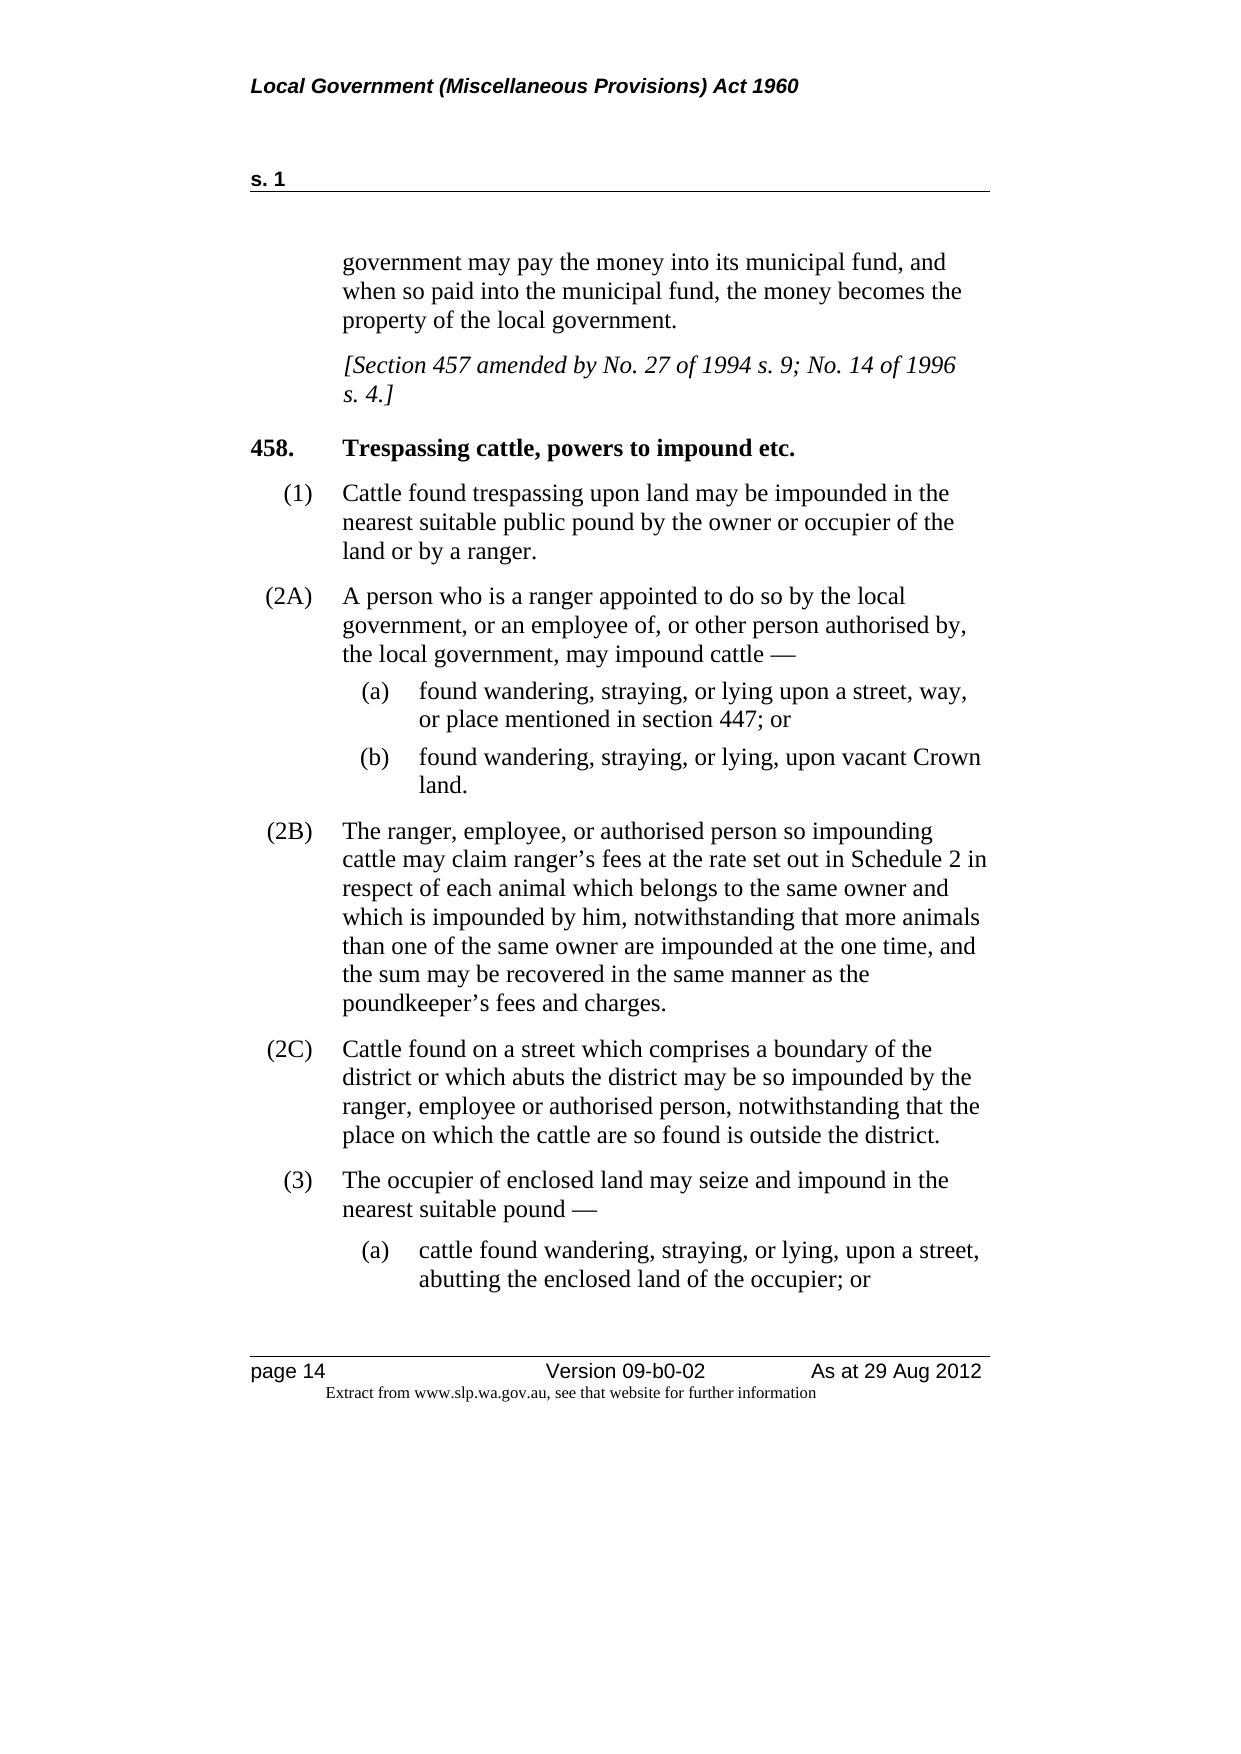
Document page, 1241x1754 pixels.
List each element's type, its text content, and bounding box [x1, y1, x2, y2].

text (b) found wandering, straying, or lying, upon vacant Crown land. [250, 742, 990, 799]
text (1) Cattle found trespassing upon land may be impounded in the nearest suitable public pound by the owner or occupier of the land or by a ranger. [250, 478, 990, 564]
text (a) found wandering, straying, or lying upon a street, way, or place mentioned in section 447; or [250, 676, 990, 733]
text (3) The occupier of enclosed land may seize and impound in the nearest suitable pound — [250, 1165, 990, 1223]
text [Section 457 amended by No. 27 of 1994 s. 9; No. 14 of 1996 s. 4.] [250, 350, 990, 408]
text (2A) A person who is a ranger appointed to do so by the local government, or an employee of, or other person authorised by, the local government, may impound cattle — [250, 581, 990, 667]
subtitle 458. Trespassing cattle, powers to impound etc. [250, 433, 990, 462]
text (2C) Cattle found on a street which comprises a boundary of the district or which abuts the district may be so impounded by the ranger, employee or authorised person, notwithstanding that the place on which the cattle are so found is outside the district. [250, 1034, 990, 1149]
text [250, 247, 990, 334]
text (a) cattle found wandering, straying, or lying, upon a street, abutting the enclosed land of the occupier; or [250, 1235, 990, 1293]
text (2B) The ranger, employee, or authorised person so impounding cattle may claim ranger’s fees at the rate set out in Schedule 2 in respect of each animal which belongs to the same owner and which is impounded by him, notwithstanding that more animals than one of the same owner are impounded at the one time, and the sum may be recovered in the same manner as the poundkeeper’s fees and charges. [250, 816, 990, 1017]
